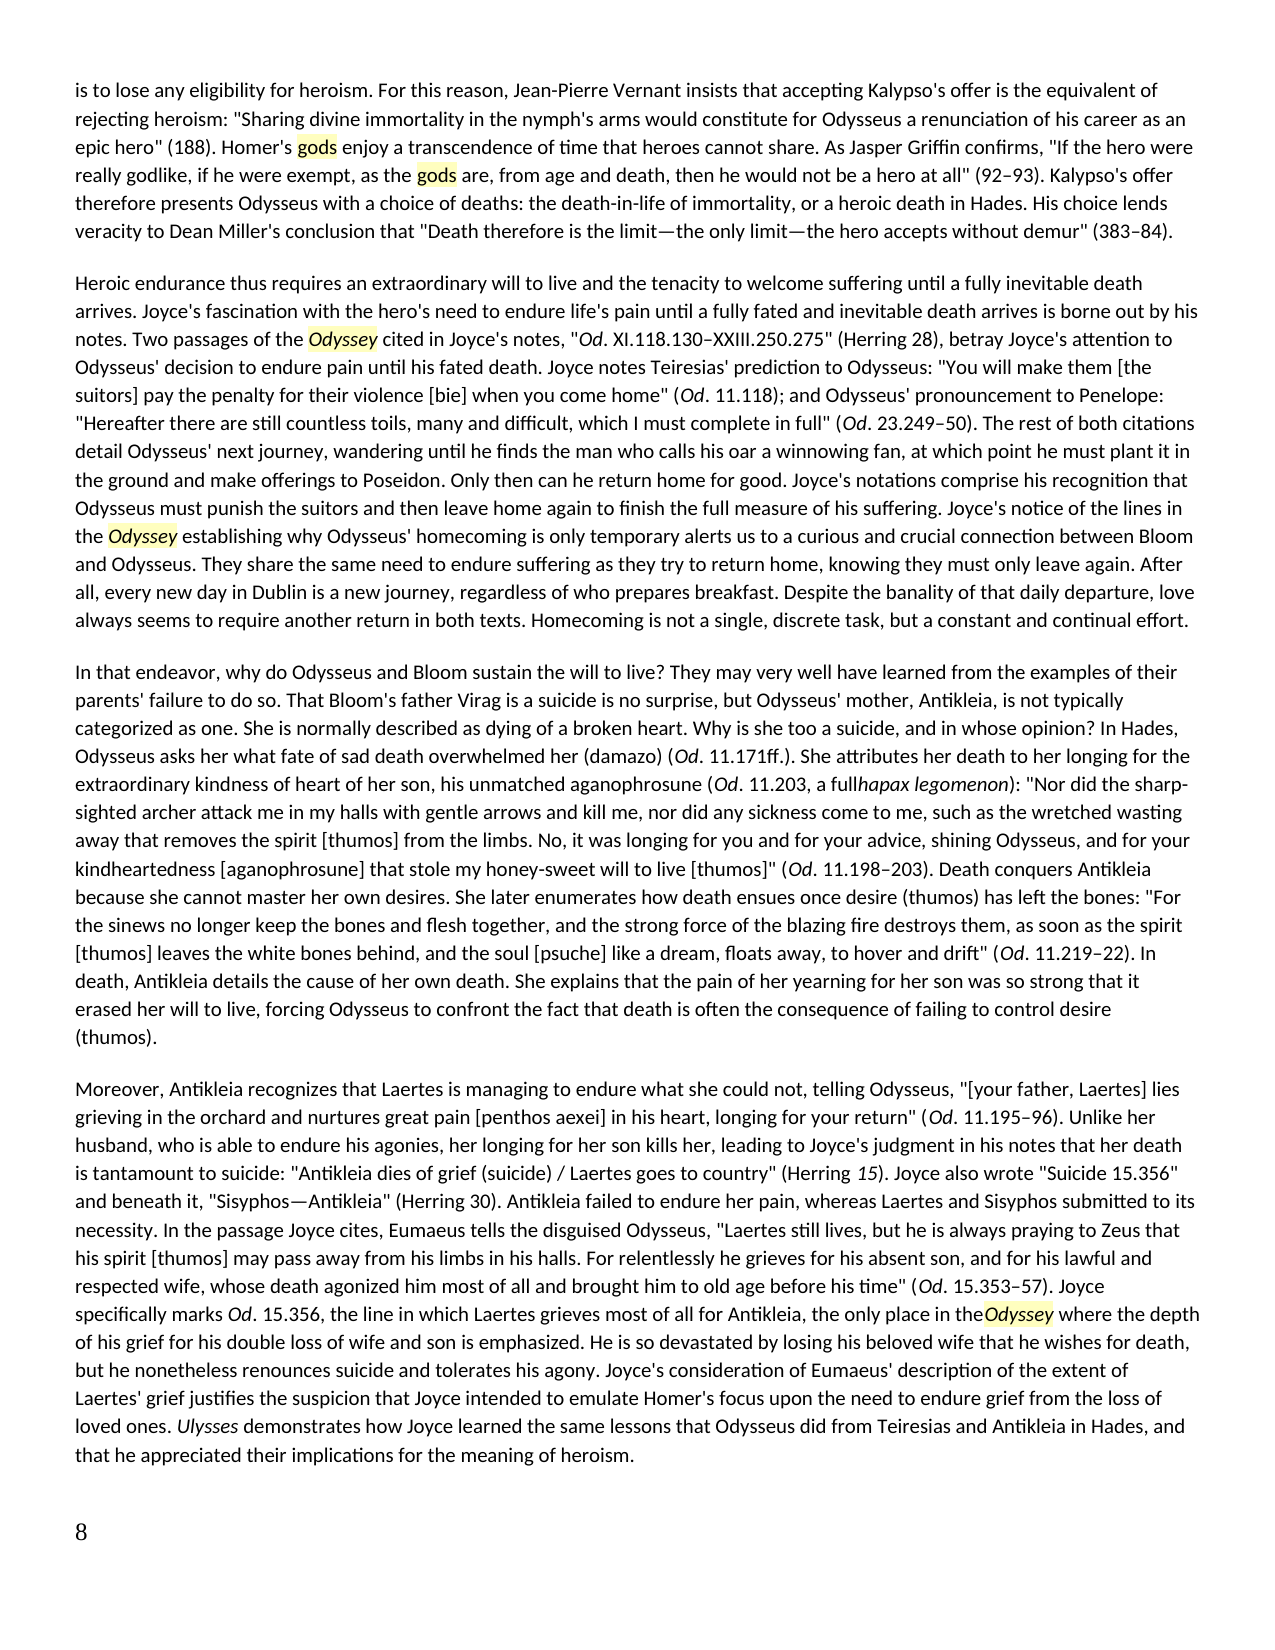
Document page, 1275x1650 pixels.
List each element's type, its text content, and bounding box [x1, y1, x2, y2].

text In that endeavor, why do Odysseus and Bloom sustain the will to live? They may very well have learned from the examples of their parents' failure to do so. That Bloom's father Virag is a suicide is no surprise, but Odysseus' mother, Antikleia, is not typically categorized as one. She is normally described as dying of a broken heart. Why is she too a suicide, and in whose opinion? In Hades, Odysseus asks her what fate of sad death overwhelmed her (damazo) (Od. 11.171ff.). She attributes her death to her longing for the extraordinary kindness of heart of her son, his unmatched aganophrosune (Od. 11.203, a fullhapax legomenon): "Nor did the sharp-sighted archer attack me in my halls with gentle arrows and kill me, nor did any sickness come to me, such as the wretched wasting away that removes the spirit [thumos] from the limbs. No, it was longing for you and for your advice, shining Odysseus, and for your kindheartedness [aganophrosune] that stole my honey-sweet will to live [thumos]" (Od. 11.198–203). Death conquers Antikleia because she cannot master her own desires. She later enumerates how death ensues once desire (thumos) has left the bones: "For the sinews no longer keep the bones and flesh together, and the strong force of the blazing fire destroys them, as soon as the spirit [thumos] leaves the white bones behind, and the soul [psuche] like a dream, floats away, to hover and drift" (Od. 11.219–22). In death, Antikleia details the cause of her own death. She explains that the pain of her yearning for her son was so strong that it erased her will to live, forcing Odysseus to confront the fact that death is often the consequence of failing to control desire (thumos). [75, 656, 1200, 1050]
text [75, 75, 1200, 244]
text Moreover, Antikleia recognizes that Laertes is managing to endure what she could not, telling Odysseus, "[your father, Laertes] lies grieving in the orchard and nurtures great pain [penthos aexei] in his heart, longing for your return" (Od. 11.195–96). Unlike her husband, who is able to endure his agonies, her longing for her son kills her, leading to Joyce's judgment in his notes that her death is tantamount to suicide: "Antikleia dies of grief (suicide) / Laertes goes to country" (Herring 15). Joyce also wrote "Suicide 15.356" and beneath it, "Sisyphos—Antikleia" (Herring 30). Antikleia failed to endure her pain, whereas Laertes and Sisyphos submitted to its necessity. In the passage Joyce cites, Eumaeus tells the disguised Odysseus, "Laertes still lives, but he is always praying to Zeus that his spirit [thumos] may pass away from his limbs in his halls. For relentlessly he grieves for his absent son, and for his lawful and respected wife, whose death agonized him most of all and brought him to old age before his time" (Od. 15.353–57). Joyce specifically marks Od. 15.356, the line in which Laertes grieves most of all for Antikleia, the only place in theOdyssey where the depth of his grief for his double loss of wife and son is emphasized. He is so devastated by losing his beloved wife that he wishes for death, but he nonetheless renounces suicide and tolerates his agony. Joyce's consideration of Eumaeus' description of the extent of Laertes' grief justifies the suspicion that Joyce intended to emulate Homer's focus upon the need to endure grief from the loss of loved ones. Ulysses demonstrates how Joyce learned the same lessons that Odysseus did from Teiresias and Antikleia in Hades, and that he appreciated their implications for the meaning of heroism. [75, 1073, 1200, 1467]
text Heroic endurance thus requires an extraordinary will to live and the tenacity to welcome suffering until a fully inevitable death arrives. Joyce's fascination with the hero's need to endure life's pain until a fully fated and inevitable death arrives is borne out by his notes. Two passages of the Odyssey cited in Joyce's notes, "Od. XI.118.130–XXIII.250.275" (Herring 28), betray Joyce's attention to Odysseus' decision to endure pain until his fated death. Joyce notes Teiresias' prediction to Odysseus: "You will make them [the suitors] pay the penalty for their violence [bie] when you come home" (Od. 11.118); and Odysseus' pronouncement to Penelope: "Hereafter there are still countless toils, many and difficult, which I must complete in full" (Od. 23.249–50). The rest of both citations detail Odysseus' next journey, wandering until he finds the man who calls his oar a winnowing fan, at which point he must plant it in the ground and make offerings to Poseidon. Only then can he return home for good. Joyce's notations comprise his recognition that Odysseus must punish the suitors and then leave home again to finish the full measure of his suffering. Joyce's notice of the lines in the Odyssey establishing why Odysseus' homecoming is only temporary alerts us to a curious and crucial connection between Bloom and Odysseus. They share the same need to endure suffering as they try to return home, knowing they must only leave again. After all, every new day in Dublin is a new journey, regardless of who prepares breakfast. Despite the banality of that daily departure, love always seems to require another return in both texts. Homecoming is not a single, discrete task, but a constant and continual effort. [75, 267, 1200, 633]
